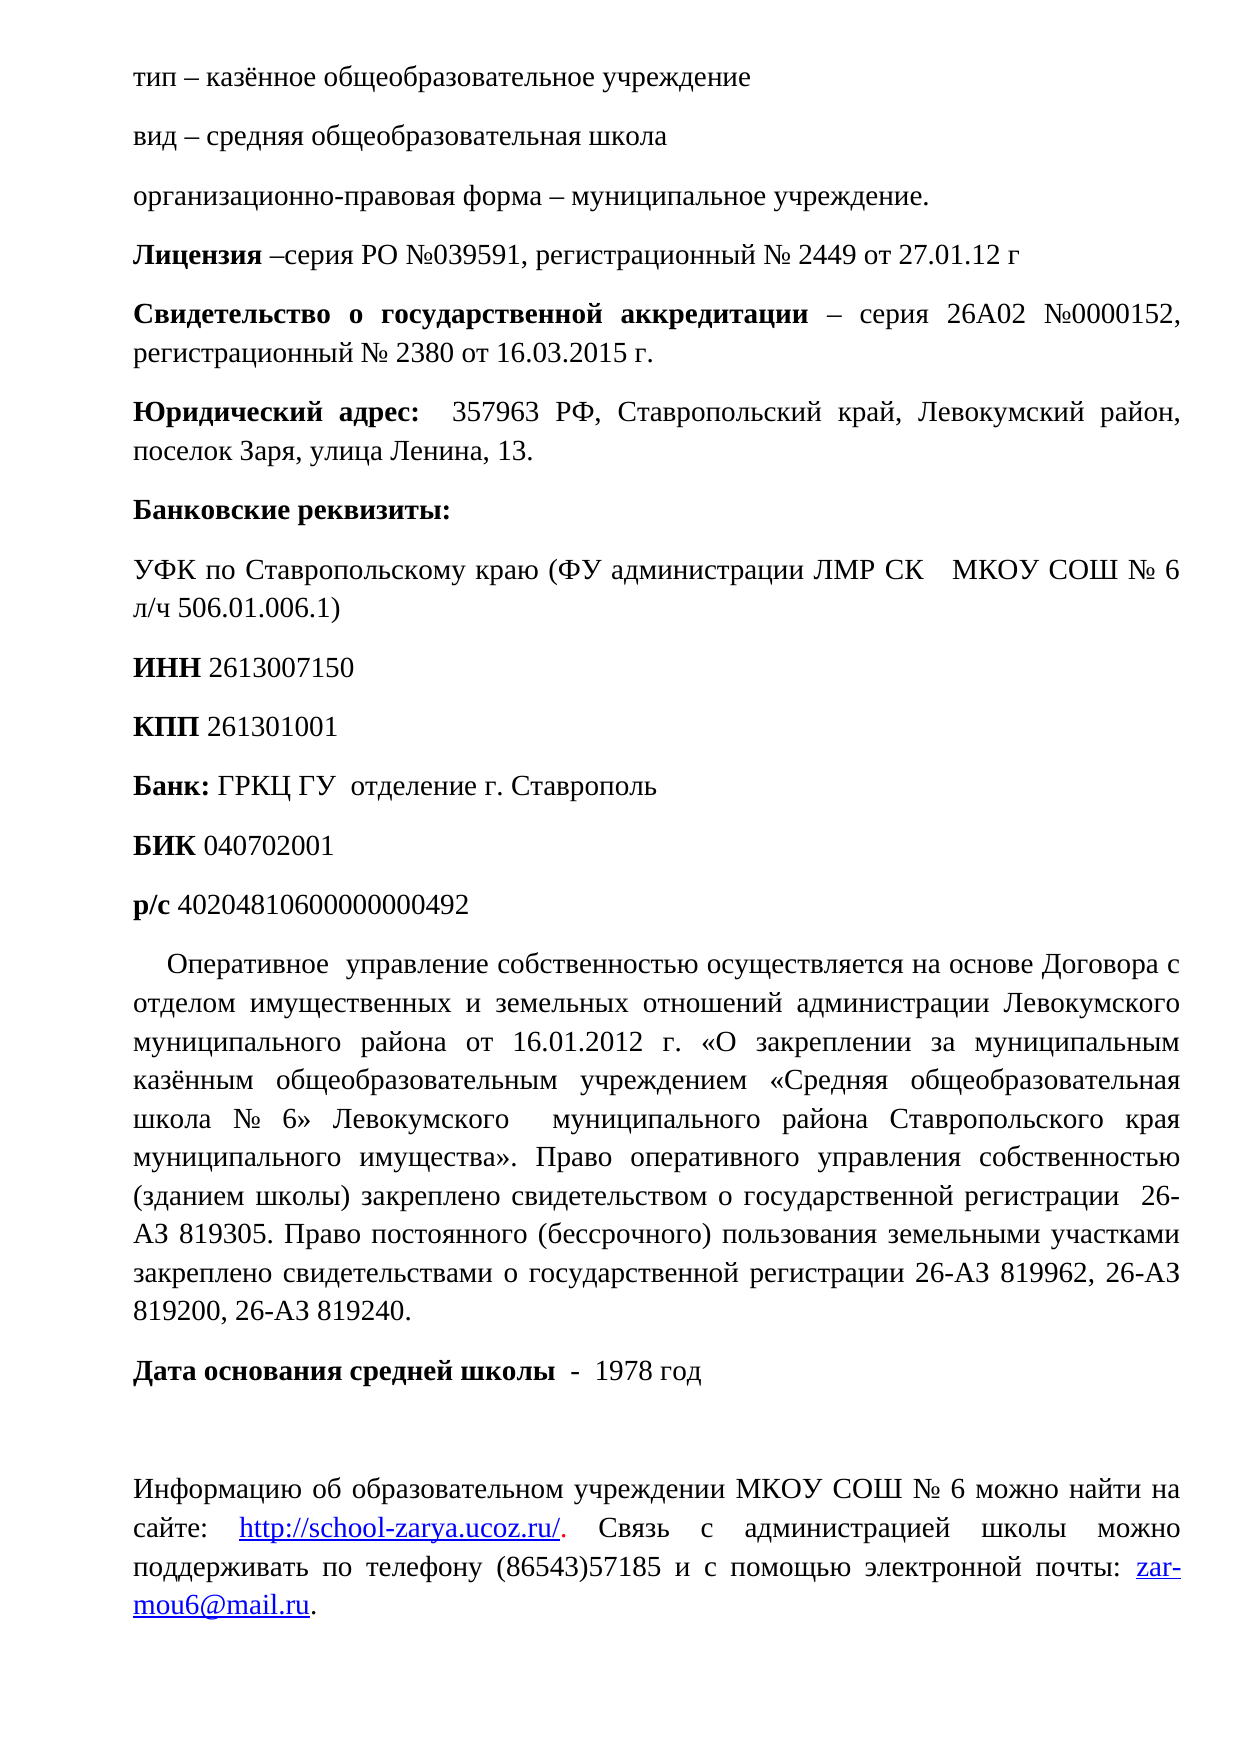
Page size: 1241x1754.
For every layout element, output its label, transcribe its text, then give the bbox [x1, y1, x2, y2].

text Банк: ГРКЦ ГУ отделение г. Ставрополь [133, 768, 1181, 802]
text БИК 040702001 [133, 828, 1181, 861]
text тип – казённое общеобразовательное учреждение [133, 59, 1181, 93]
text р/с 40204810600000000492 [133, 887, 1181, 921]
text ИНН 2613007150 [133, 650, 1181, 683]
text УФК по Ставропольскому краю (ФУ администрации ЛМР СК МКОУ СОШ № 6 л/ч 506.01.006.1) [133, 552, 1181, 624]
text КПП 261301001 [133, 709, 1181, 743]
text организационно-правовая форма – муниципальное учреждение. [133, 178, 1181, 211]
text вид – средняя общеобразовательная школа [133, 118, 1181, 152]
text Свидетельство о государственной аккредитации – серия 26А02 №0000152, регистрационный № 2380 от 16.03.2015 г. [133, 297, 1181, 369]
text Информацию об образовательном учреждении МКОУ СОШ № 6 можно найти на сайте: http://school-zarya.ucoz.ru/. Связь с администрацией школы можно поддерживать по телефону (86543)57185 и с помощью электронной почты: zar-mou6@mail.ru. [133, 1472, 1181, 1621]
text Юридический адрес: 357963 РФ, Ставропольский край, Левокумский район, поселок Заря, улица Ленина, 13. [133, 394, 1181, 467]
text Дата основания средней школы - 1978 год [133, 1353, 1181, 1386]
text Лицензия –серия РО №039591, регистрационный № 2449 от 27.01.12 г [133, 237, 1181, 271]
text Банковские реквизиты: [133, 492, 1181, 526]
text Оперативное управление собственностью осуществляется на основе Договора с отделом имущественных и земельных отношений администрации Левокумского муниципального района от 16.01.2012 г. «О закреплении за муниципальным казённым общеобразовательным учреждением «Средняя общеобразовательная школа № 6» Левокумского муниципального района Ставропольского края муниципального имущества». Право оперативного управления собственностью (зданием школы) закреплено свидетельством о государственной регистрации 26-АЗ 819305. Право постоянного (бессрочного) пользования земельными участками закреплено свидетельствами о государственной регистрации 26-АЗ 819962, 26-АЗ 819200, 26-АЗ 819240. [133, 947, 1181, 1327]
